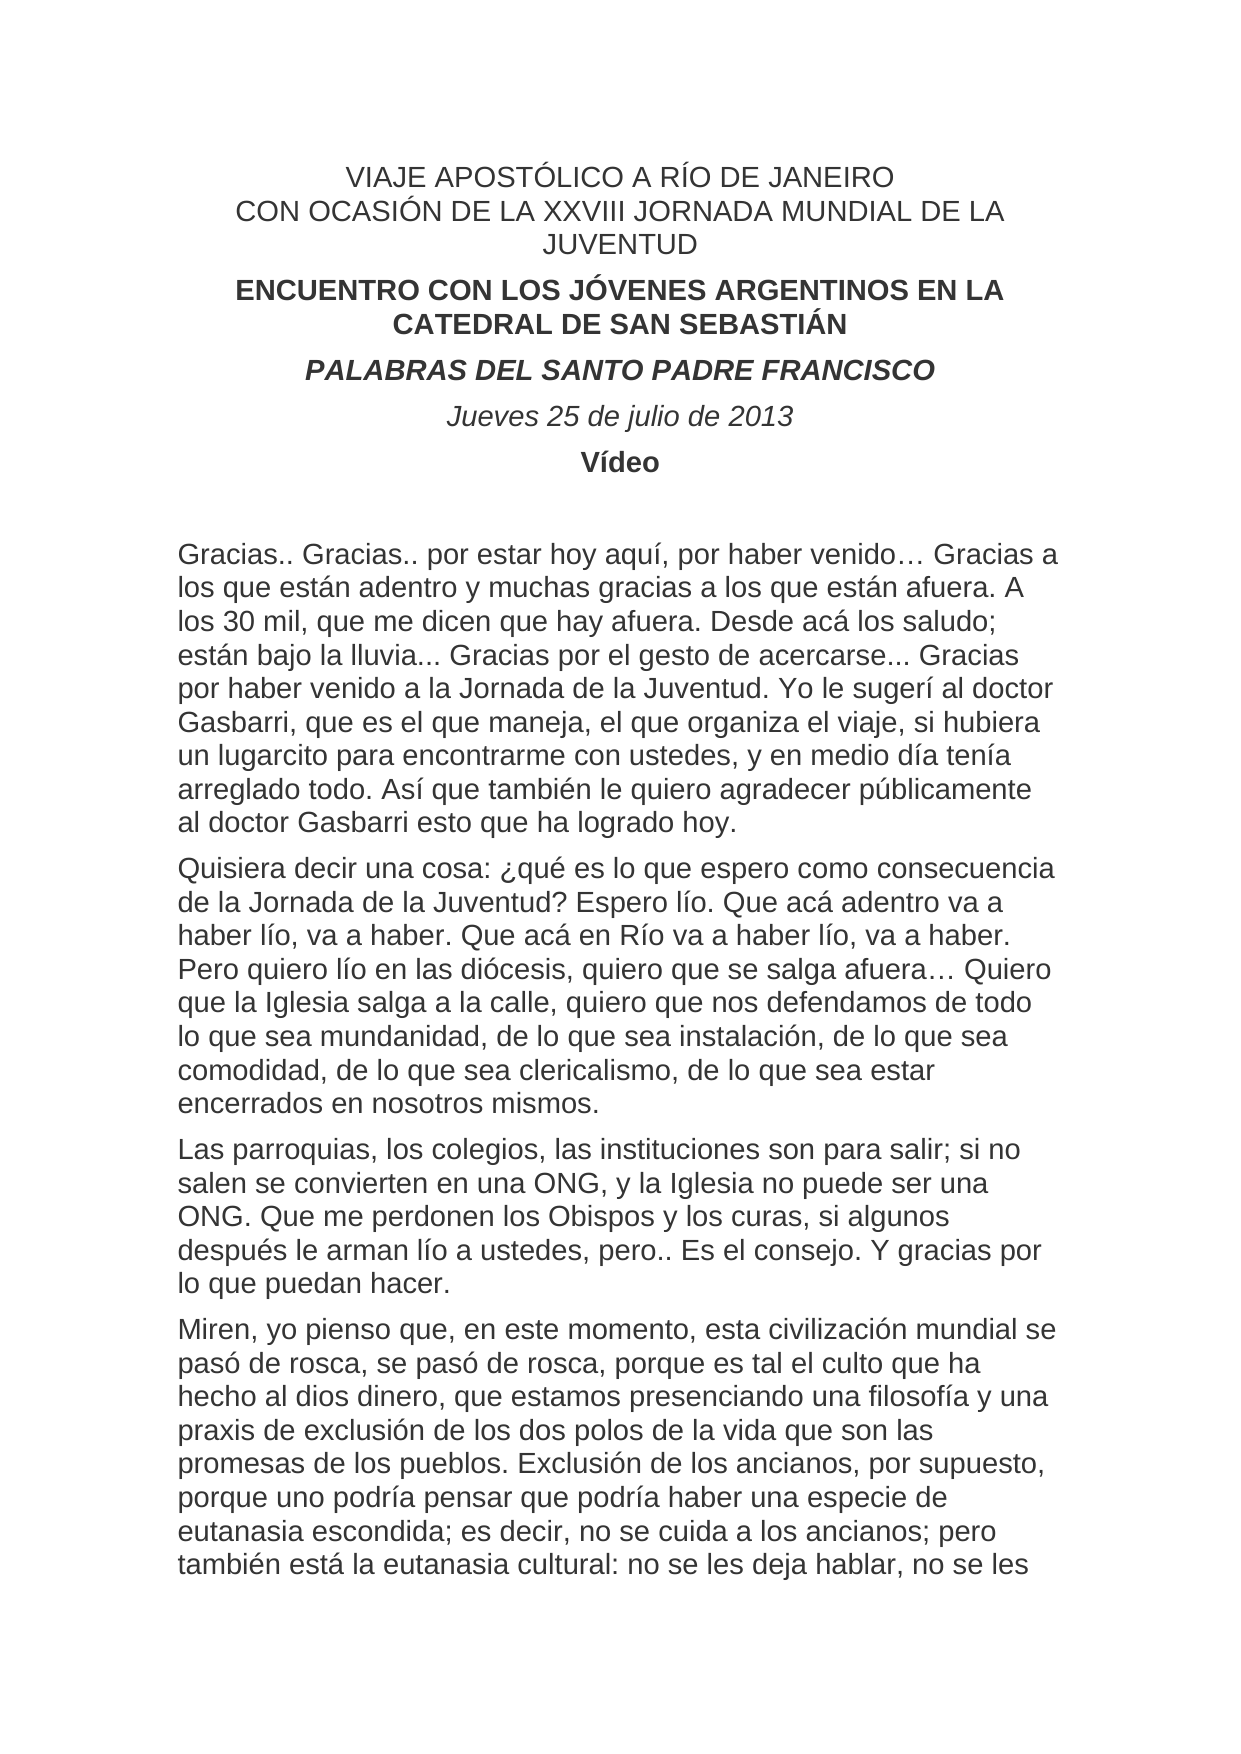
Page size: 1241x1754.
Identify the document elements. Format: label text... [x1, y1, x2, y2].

text Vídeo [177, 445, 1063, 478]
text Quisiera decir una cosa: ¿qué es lo que espero como consecuencia de la Jornada de la Juventud? Espero lío. Que acá adentro va a haber lío, va a haber. Que acá en Río va a haber lío, va a haber. Pero quiero lío en las diócesis, quiero que se salga afuera… Quiero que la Iglesia salga a la calle, quiero que nos defendamos de todo lo que sea mundanidad, de lo que sea instalación, de lo que sea comodidad, de lo que sea clericalismo, de lo que sea estar encerrados en nosotros mismos. [177, 851, 1063, 1120]
text Las parroquias, los colegios, las instituciones son para salir; si no salen se convierten en una ONG, y la Iglesia no puede ser una ONG. Que me perdonen los Obispos y los curas, si algunos después le arman lío a ustedes, pero.. Es el consejo. Y gracias por lo que puedan hacer. [177, 1132, 1063, 1300]
text Gracias.. Gracias.. por estar hoy aquí, por haber venido… Gracias a los que están adentro y muchas gracias a los que están afuera. A los 30 mil, que me dicen que hay afuera. Desde acá los saludo; están bajo la lluvia... Gracias por el gesto de acercarse... Gracias por haber venido a la Jornada de la Juventud. Yo le sugerí al doctor Gasbarri, que es el que maneja, el que organiza el viaje, si hubiera un lugarcito para encontrarme con ustedes, y en medio día tenía arreglado todo. Así que también le quiero agradecer públicamente al doctor Gasbarri esto que ha logrado hoy. [177, 537, 1063, 839]
text ENCUENTRO CON LOS JÓVENES ARGENTINOS EN LA CATEDRAL DE SAN SEBASTIÁN [177, 273, 1063, 340]
text Jueves 25 de julio de 2013 [177, 399, 1063, 432]
text PALABRAS DEL SANTO PADRE FRANCISCO [177, 353, 1063, 386]
text VIAJE APOSTÓLICO A RÍO DE JANEIRO CON OCASIÓN DE LA XXVIII JORNADA MUNDIAL DE LA JUVENTUD [177, 160, 1063, 261]
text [177, 1312, 1063, 1581]
